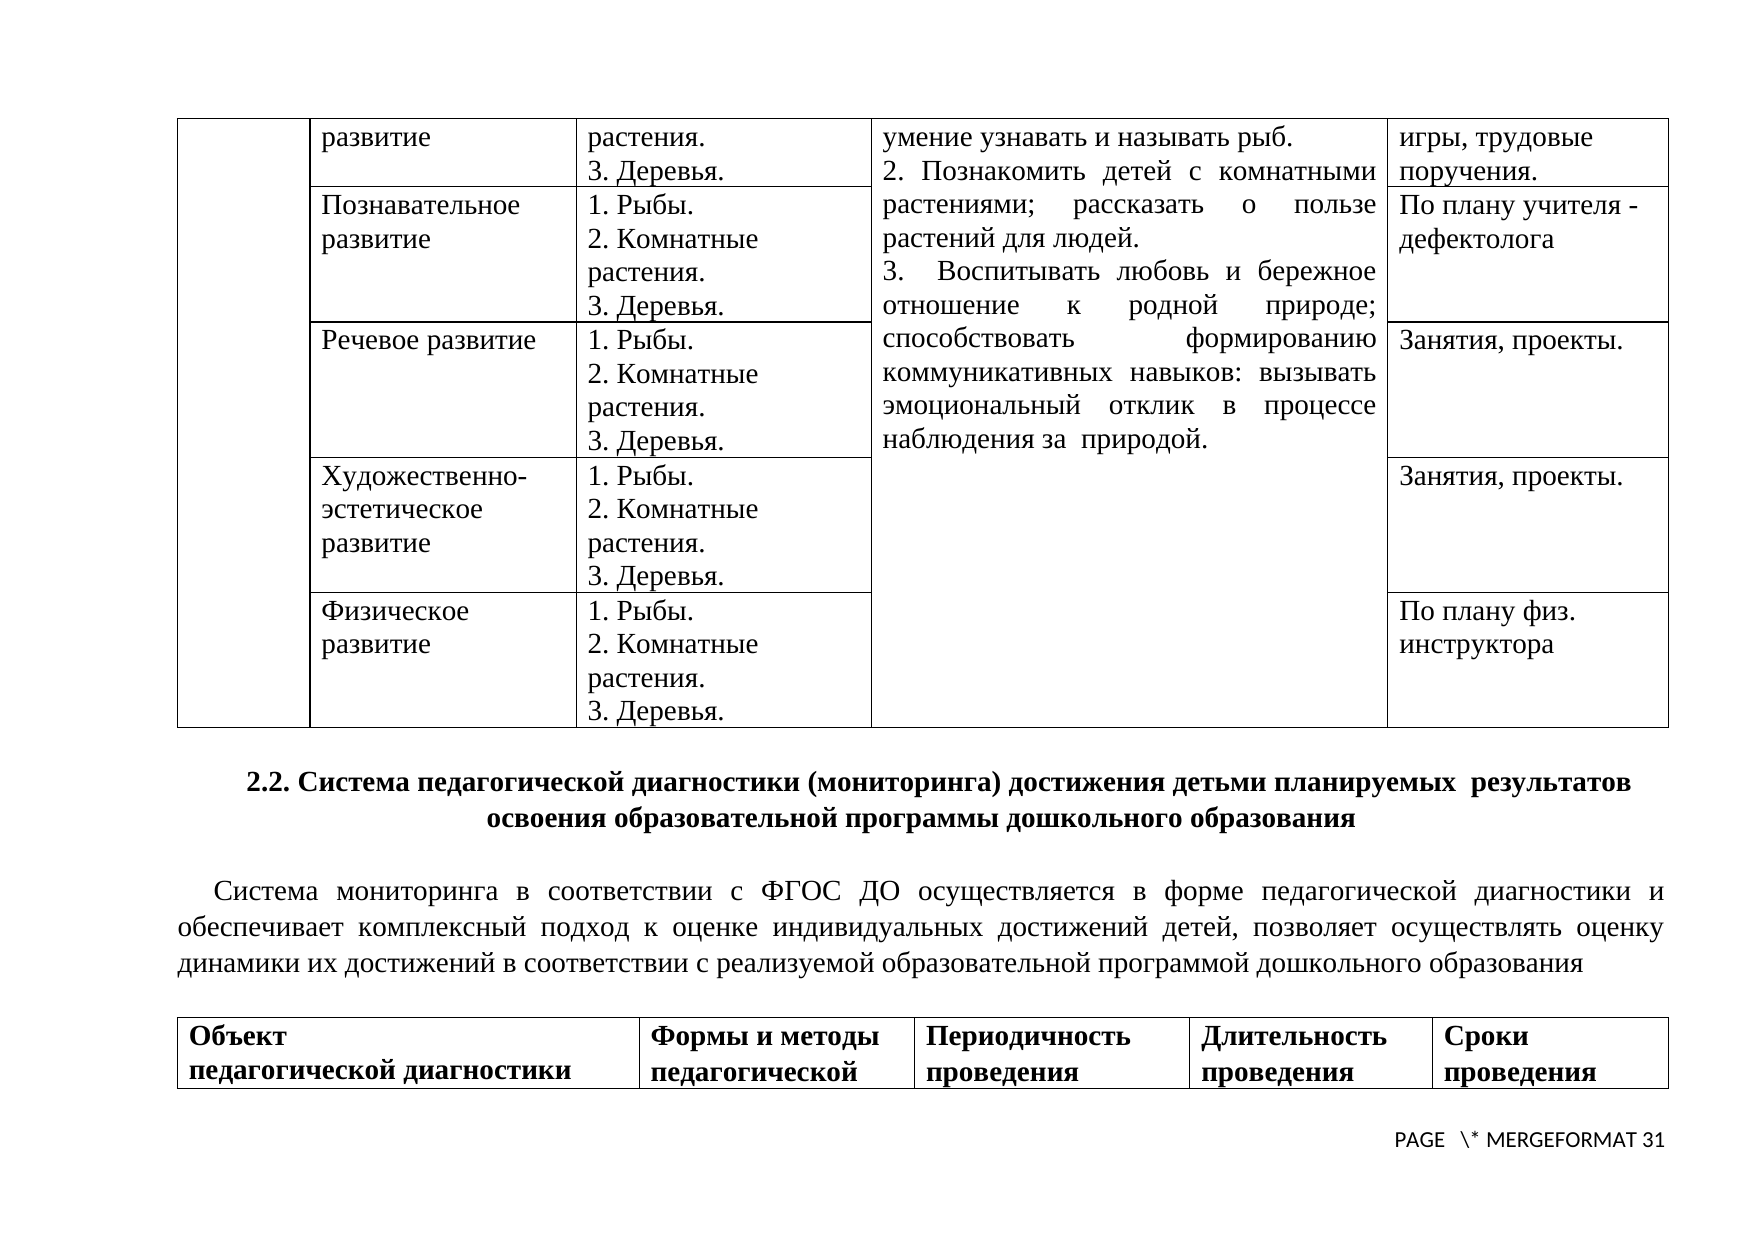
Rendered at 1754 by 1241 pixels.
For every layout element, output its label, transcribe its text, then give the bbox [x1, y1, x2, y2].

table_cell Физическое развитие [311, 593, 576, 727]
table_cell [311, 119, 576, 186]
table_cell 1. Рыбы. 2. Комнатные растения. 3. Деревья. [577, 458, 871, 592]
table_cell По плану физ. инструктора [1388, 593, 1668, 727]
text 2.2. Система педагогической диагностики (мониторинга) достижения детьми планируемых результатов освоения образовательной программы дошкольного образования [177, 764, 1665, 834]
table_cell Занятия, проекты. [1388, 323, 1668, 457]
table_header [915, 1018, 1189, 1088]
text Система мониторинга в соответствии с ФГОС ДО осуществляется в форме педагогической диагностики и обеспечивает комплексный подход к оценке индивидуальных достижений детей, позволяет осуществлять оценку динамики их достижений в соответствии с реализуемой образовательной программой дошкольного образования [177, 873, 1665, 978]
table_cell Познавательное развитие [311, 187, 576, 321]
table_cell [1388, 119, 1668, 186]
table_cell По плану учителя - дефектолога [1388, 187, 1668, 321]
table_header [1190, 1018, 1432, 1088]
table_cell V [178, 119, 309, 727]
table_cell 1. Рыбы. 2. Комнатные растения. 3. Деревья. [577, 593, 871, 727]
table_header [178, 1018, 639, 1088]
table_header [1433, 1018, 1668, 1088]
table_cell 1. Рыбы. 2. Комнатные растения. 3. Деревья. [577, 323, 871, 457]
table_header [640, 1018, 914, 1088]
table_cell Речевое развитие [311, 323, 576, 457]
table_cell Художественно-эстетическое развитие [311, 458, 576, 592]
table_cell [577, 119, 871, 186]
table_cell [577, 187, 871, 321]
table_cell Занятия, проекты. [1388, 458, 1668, 592]
